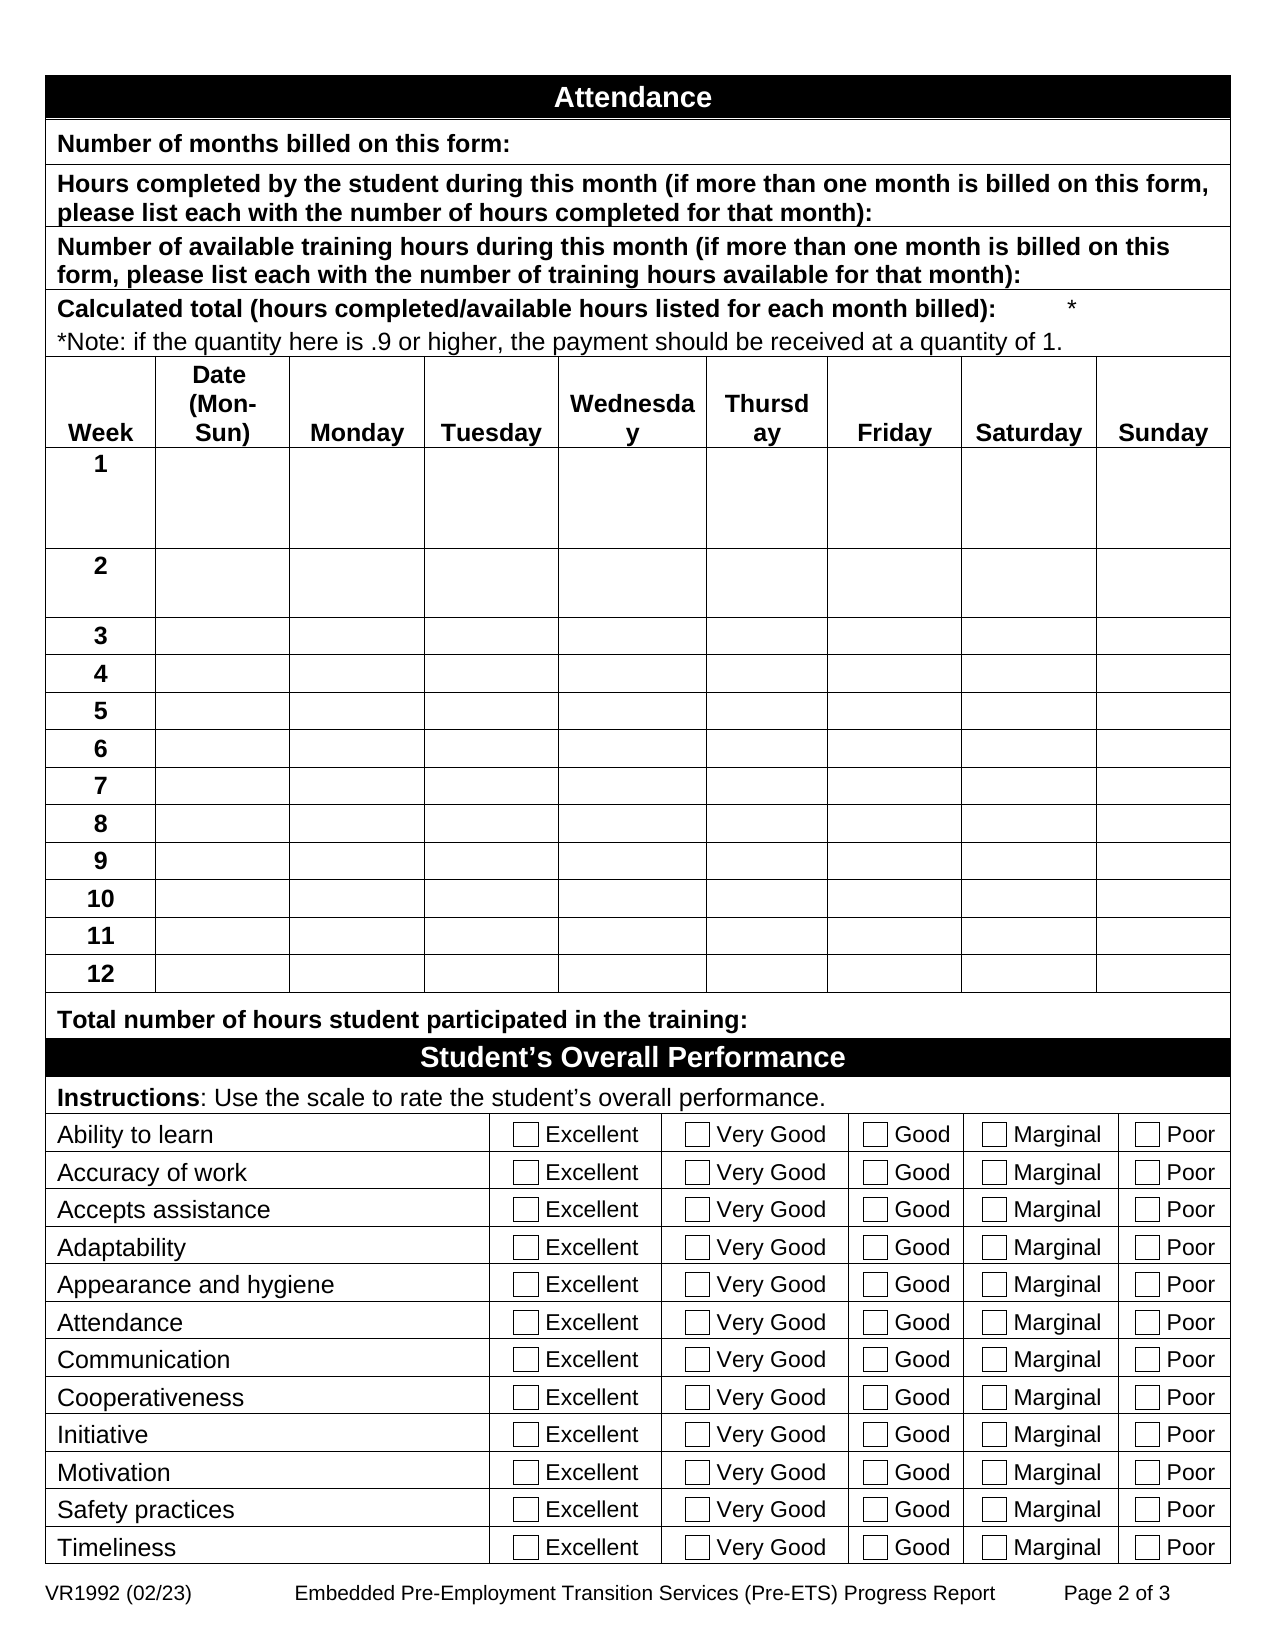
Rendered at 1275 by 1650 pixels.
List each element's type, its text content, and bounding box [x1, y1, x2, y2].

table_cell [156, 955, 289, 992]
table_cell [425, 693, 558, 729]
table_cell Safety practices [46, 1489, 489, 1526]
table_cell Very Good [662, 1452, 848, 1488]
table_cell [962, 618, 1096, 654]
table_cell 4 [46, 655, 155, 692]
table_cell Excellent [490, 1527, 661, 1563]
table_cell [707, 549, 827, 617]
table_cell Good [849, 1339, 963, 1376]
table_cell Saturday [962, 357, 1096, 447]
table_cell Excellent [490, 1152, 661, 1188]
table_cell Marginal [964, 1114, 1118, 1151]
table_cell [425, 549, 558, 617]
table_cell [290, 618, 424, 654]
table_cell [962, 693, 1096, 729]
table_cell Marginal [964, 1227, 1118, 1263]
table_cell 9 [46, 843, 155, 879]
table_cell Attendance [46, 76, 1230, 118]
table_cell Poor [1119, 1302, 1230, 1338]
table_cell Good [849, 1114, 963, 1151]
table_cell [425, 618, 558, 654]
table_cell Wednesday [559, 357, 706, 447]
table_cell Poor [1119, 1264, 1230, 1301]
table_cell Good [849, 1152, 963, 1188]
table_cell [559, 880, 706, 917]
table_cell [828, 768, 961, 804]
table_cell Poor [1119, 1414, 1230, 1451]
table_cell Excellent [490, 1414, 661, 1451]
table_cell Friday [828, 357, 961, 447]
table_cell Marginal [964, 1339, 1118, 1376]
table_cell [828, 693, 961, 729]
table_cell [828, 448, 961, 548]
table_cell [1097, 880, 1230, 917]
table_cell [1097, 448, 1230, 548]
table_cell [1097, 730, 1230, 767]
table_cell [707, 618, 827, 654]
table_cell [156, 768, 289, 804]
table_cell Very Good [662, 1114, 848, 1151]
table_cell [559, 805, 706, 842]
table_cell Thursday [707, 357, 827, 447]
table_cell [828, 618, 961, 654]
table_cell Very Good [662, 1377, 848, 1413]
table_cell [828, 805, 961, 842]
table_cell 8 [46, 805, 155, 842]
table_cell Very Good [662, 1227, 848, 1263]
table_cell [962, 768, 1096, 804]
table_cell [707, 805, 827, 842]
table_cell [828, 843, 961, 879]
table_cell [962, 843, 1096, 879]
table_cell Tuesday [425, 357, 558, 447]
table_cell [290, 448, 424, 548]
table_cell Very Good [662, 1527, 848, 1563]
table_cell [828, 730, 961, 767]
table_cell 2 [46, 549, 155, 617]
table_cell [425, 655, 558, 692]
table_cell Timeliness [46, 1527, 489, 1563]
table_cell Excellent [490, 1189, 661, 1226]
table_cell 3 [46, 618, 155, 654]
table_cell Adaptability [46, 1227, 489, 1263]
table_cell [425, 730, 558, 767]
table_cell [559, 730, 706, 767]
table_cell [290, 768, 424, 804]
table_cell Date (Mon-Sun) [156, 357, 289, 447]
table_cell [425, 955, 558, 992]
table_cell [290, 843, 424, 879]
table_cell [156, 655, 289, 692]
table_cell [1097, 618, 1230, 654]
table_cell [828, 880, 961, 917]
table_cell Excellent [490, 1264, 661, 1301]
table_cell Good [849, 1414, 963, 1451]
table_cell [559, 549, 706, 617]
table_cell [1097, 955, 1230, 992]
table_cell Poor [1119, 1189, 1230, 1226]
table_cell Motivation [46, 1452, 489, 1488]
table_cell Good [849, 1527, 963, 1563]
table_cell Excellent [490, 1227, 661, 1263]
table_cell [1097, 805, 1230, 842]
table_cell [156, 843, 289, 879]
table_cell Excellent [490, 1377, 661, 1413]
table_cell [290, 918, 424, 954]
table_cell Poor [1119, 1114, 1230, 1151]
table_cell Marginal [964, 1452, 1118, 1488]
table_cell Poor [1119, 1527, 1230, 1563]
table_cell [559, 918, 706, 954]
table_cell [290, 693, 424, 729]
table_cell [559, 655, 706, 692]
table_cell [425, 448, 558, 548]
table_cell [707, 693, 827, 729]
table_cell 5 [46, 693, 155, 729]
table_cell [828, 549, 961, 617]
table_cell Communication [46, 1339, 489, 1376]
table_cell [1097, 655, 1230, 692]
table_cell [290, 549, 424, 617]
table_cell Very Good [662, 1264, 848, 1301]
table_cell Excellent [490, 1452, 661, 1488]
table_cell [156, 805, 289, 842]
table_cell [156, 730, 289, 767]
table_cell Initiative [46, 1414, 489, 1451]
table_cell 6 [46, 730, 155, 767]
table_cell [156, 448, 289, 548]
table_cell Marginal [964, 1377, 1118, 1413]
table_cell Student’s Overall Performance [46, 1039, 1230, 1076]
table_cell Good [849, 1264, 963, 1301]
table_cell [290, 955, 424, 992]
table_cell Poor [1119, 1339, 1230, 1376]
table_cell [707, 730, 827, 767]
table_cell Good [849, 1302, 963, 1338]
table_cell Marginal [964, 1264, 1118, 1301]
table_cell Very Good [662, 1414, 848, 1451]
table_cell [1097, 768, 1230, 804]
table_cell Ability to learn [46, 1114, 489, 1151]
table_cell Poor [1119, 1152, 1230, 1188]
table_cell [559, 448, 706, 548]
table_cell Appearance and hygiene [46, 1264, 489, 1301]
table_cell 7 [46, 768, 155, 804]
table_cell Poor [1119, 1377, 1230, 1413]
table_cell [962, 955, 1096, 992]
table_cell 1 [46, 448, 155, 548]
table_cell Very Good [662, 1489, 848, 1526]
table_cell [962, 549, 1096, 617]
table_cell [707, 843, 827, 879]
table_cell [425, 843, 558, 879]
table_cell Accuracy of work [46, 1152, 489, 1188]
table_cell Very Good [662, 1152, 848, 1188]
table_cell [156, 549, 289, 617]
table_cell [290, 730, 424, 767]
table_cell Good [849, 1227, 963, 1263]
table_cell [156, 918, 289, 954]
table_cell Week [46, 357, 155, 447]
table_cell [559, 955, 706, 992]
table_cell 10 [46, 880, 155, 917]
table_cell [425, 805, 558, 842]
table_cell [290, 880, 424, 917]
table_cell [559, 843, 706, 879]
table_cell Poor [1119, 1452, 1230, 1488]
table_cell Sunday [1097, 357, 1230, 447]
table_cell Very Good [662, 1339, 848, 1376]
table_cell Marginal [964, 1152, 1118, 1188]
table_cell [559, 693, 706, 729]
table_cell Monday [290, 357, 424, 447]
table_cell Attendance [46, 1302, 489, 1338]
table_cell Good [849, 1377, 963, 1413]
table_cell 12 [46, 955, 155, 992]
table_cell [290, 655, 424, 692]
table_cell Number of months billed on this form: [46, 120, 1230, 163]
table_cell [707, 955, 827, 992]
table_cell Excellent [490, 1489, 661, 1526]
table_cell [962, 918, 1096, 954]
table_cell Marginal [964, 1527, 1118, 1563]
table_cell Marginal [964, 1302, 1118, 1338]
table_cell Number of available training hours during this month (if more than one month is billed on this form, please list each with the number of training hours available for that month): [46, 227, 1230, 289]
table_cell Very Good [662, 1189, 848, 1226]
table_cell Good [849, 1452, 963, 1488]
table_cell Marginal [964, 1189, 1118, 1226]
table_cell [828, 918, 961, 954]
table_cell Poor [1119, 1227, 1230, 1263]
table_cell Very Good [662, 1302, 848, 1338]
table_cell Hours completed by the student during this month (if more than one month is billed on this form, please list each with the number of hours completed for that month): [46, 165, 1230, 226]
table_cell [156, 618, 289, 654]
table_cell [290, 805, 424, 842]
table_cell [559, 768, 706, 804]
table_cell [707, 880, 827, 917]
table_cell [707, 448, 827, 548]
table_cell Poor [1119, 1489, 1230, 1526]
table_cell Accepts assistance [46, 1189, 489, 1226]
table_cell [1097, 918, 1230, 954]
table_cell [707, 918, 827, 954]
table_cell Marginal [964, 1489, 1118, 1526]
table_cell [1097, 843, 1230, 879]
table_cell Total number of hours student participated in the training: [46, 993, 1230, 1038]
table_cell [1097, 549, 1230, 617]
table_cell [828, 955, 961, 992]
table_cell Good [849, 1489, 963, 1526]
table_cell [156, 693, 289, 729]
table_cell Instructions: Use the scale to rate the student’s overall performance. [46, 1077, 1230, 1113]
table_cell [962, 655, 1096, 692]
table_cell 11 [46, 918, 155, 954]
table_cell [962, 730, 1096, 767]
table_cell Marginal [964, 1414, 1118, 1451]
table_cell [962, 880, 1096, 917]
table_cell [707, 768, 827, 804]
table_cell [962, 448, 1096, 548]
table_cell Cooperativeness [46, 1377, 489, 1413]
table_cell Calculated total (hours completed/available hours listed for each month billed): * *Note: if the quantity here is .9 or higher, the payment should be received at a quantity of 1. [46, 290, 1230, 356]
table_cell [828, 655, 961, 692]
table_cell [156, 880, 289, 917]
table_cell [425, 880, 558, 917]
table_cell [425, 918, 558, 954]
table_cell [1097, 693, 1230, 729]
table_cell [962, 805, 1096, 842]
table_cell [707, 655, 827, 692]
table_cell Good [849, 1189, 963, 1226]
table_cell Excellent [490, 1339, 661, 1376]
table_cell Excellent [490, 1302, 661, 1338]
table_cell [425, 768, 558, 804]
table_cell Excellent [490, 1114, 661, 1151]
table_cell [559, 618, 706, 654]
